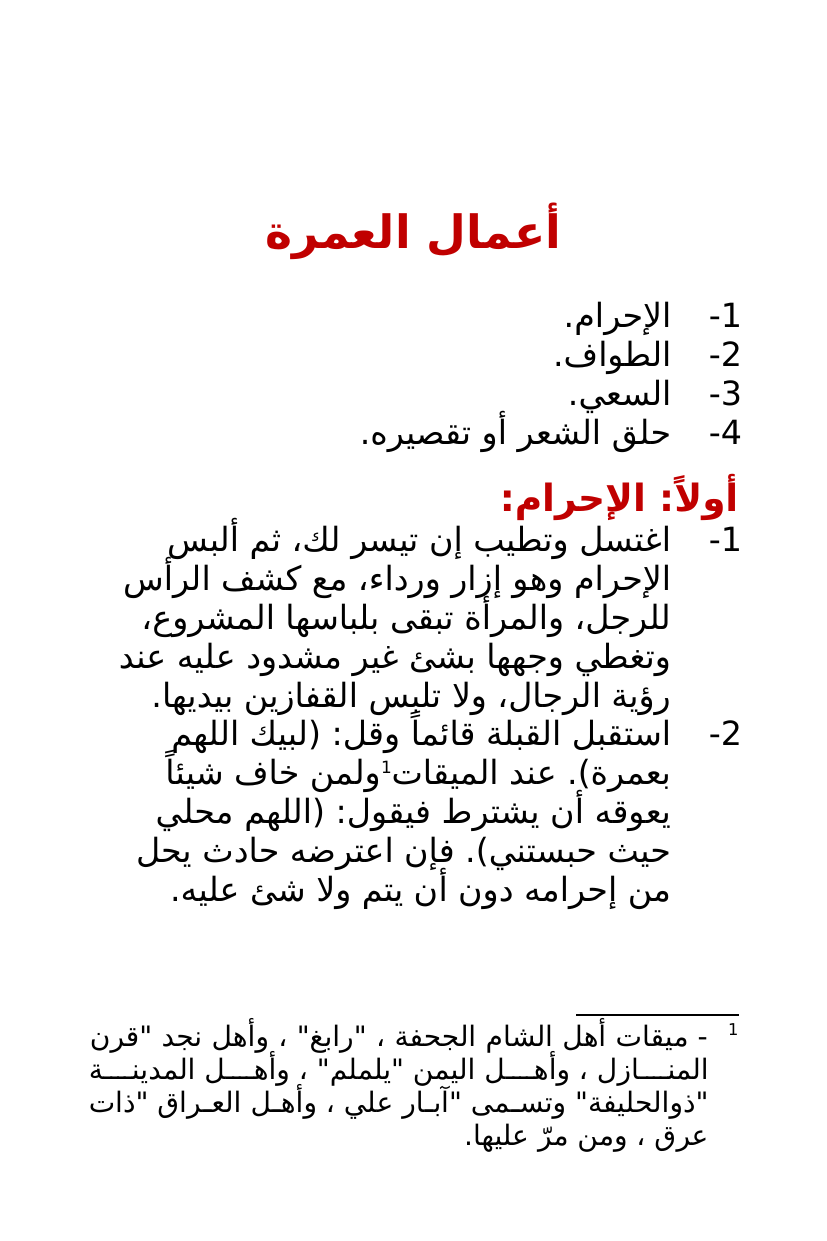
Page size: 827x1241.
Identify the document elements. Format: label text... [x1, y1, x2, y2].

list الطواف. [89, 335, 708, 374]
list استقبل القبلة قائماً وقل: (لبيك اللهم بعمرة). عند الميقاتولمن خاف شيئاً يعوقه أن يشترط فيقول: (اللهم محلي حيث حبستني). فإن اعترضه حادث يحل من إحرامه دون أن يتم ولا شئ عليه. [89, 715, 708, 909]
list السعي. [89, 374, 708, 413]
text أولاً: الإحرام: [89, 477, 738, 521]
text أعمال العمرة [89, 206, 738, 259]
list اغتسل وتطيب إن تيسر لك، ثم ألبس الإحرام وهو إزار ورداء، مع كشف الرأس للرجل، والمرأة تبقى بلباسها المشروع، وتغطي وجهها بشئ غير مشدود عليه عند رؤية الرجال، ولا تلبس القفازين بيديها. [89, 521, 708, 715]
list حلق الشعر أو تقصيره. [89, 413, 708, 452]
list الإحرام. [89, 297, 708, 335]
